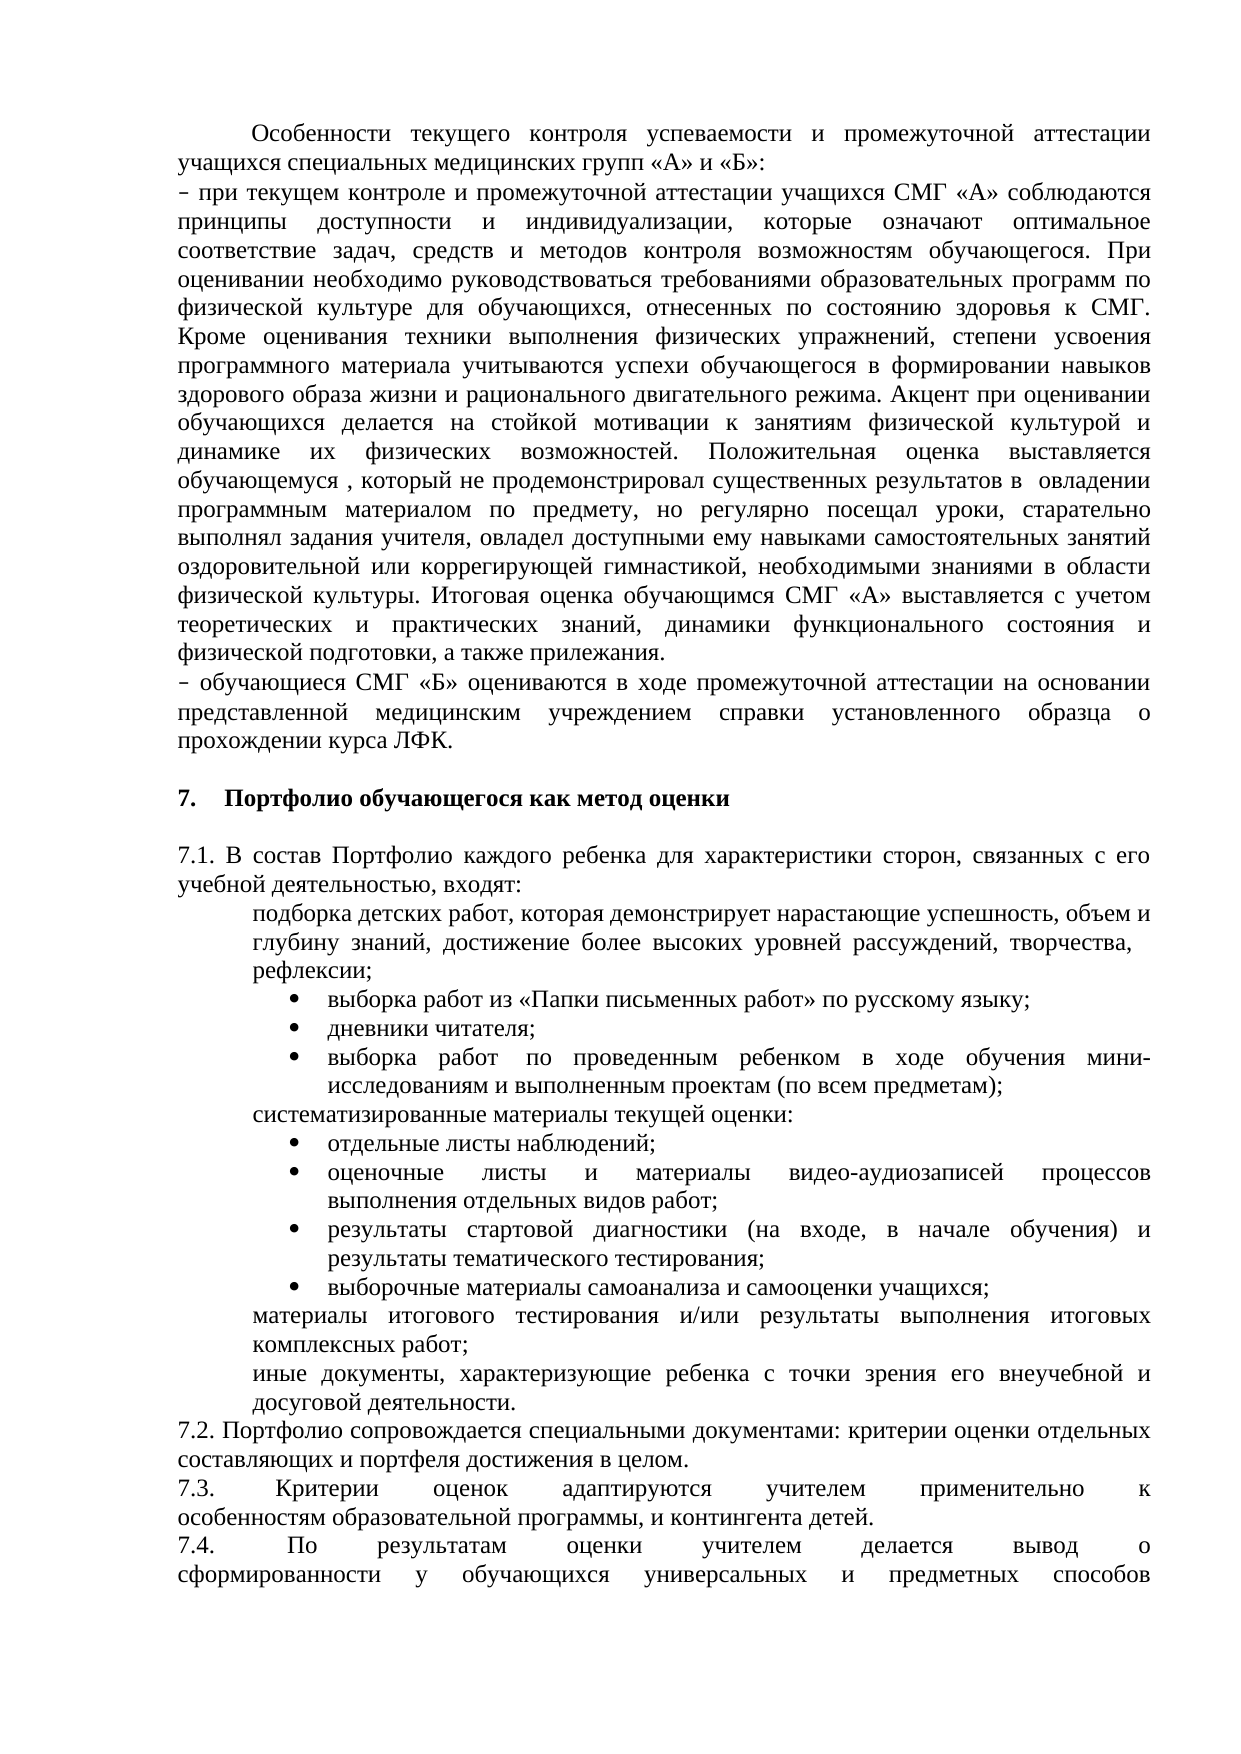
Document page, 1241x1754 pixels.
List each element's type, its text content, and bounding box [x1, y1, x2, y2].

list результаты стартовой диагностики (на входе, в начале обучения) и результаты тематического тестирования; [290, 1214, 1152, 1272]
list выборка работ по проведенным ребенком в ходе обучения мини-исследованиям и выполненным проектам (по всем предметам); [290, 1042, 1152, 1099]
text систематизированные материалы текущей оценки: [252, 1099, 1152, 1128]
text подборка детских работ, которая демонстрирует нарастающие успешность, объем и глубину знаний, достижение более высоких уровней рассуждений, творчества, рефлексии; [252, 898, 1152, 984]
list дневники читателя; [290, 1013, 1152, 1042]
text материалы итогового тестирования и/или результаты выполнения итоговых комплексных работ; [252, 1300, 1152, 1358]
text – при текущем контроле и промежуточной аттестации учащихся СМГ «А» соблюдаются принципы доступности и индивидуализации, которые означают оптимальное соответствие задач, средств и методов контроля возможностям обучающегося. При оценивании необходимо руководствоваться требованиями образовательных программ по физической культуре для обучающихся, отнесенных по состоянию здоровья к СМГ. Кроме оценивания техники выполнения физических упражнений, степени усвоения программного материала учитываются успехи обучающегося в формировании навыков здорового образа жизни и рационального двигательного режима. Акцент при оценивании обучающихся делается на стойкой мотивации к занятиям физической культурой и динамике их физических возможностей. Положительная оценка выставляется обучающемуся , который не продемонстрировал существенных результатов в овладении программным материалом по предмету, но регулярно посещал уроки, старательно выполнял задания учителя, овладел доступными ему навыками самостоятельных занятий оздоровительной или коррегирующей гимнастикой, необходимыми знаниями в области физической культуры. Итоговая оценка обучающимся СМГ «А» выставляется с учетом теоретических и практических знаний, динамики функционального состояния и физической подготовки, а также прилежания. [177, 176, 1152, 666]
text Особенности текущего контроля успеваемости и промежуточной аттестации учащихся специальных медицинских групп «А» и «Б»: [177, 118, 1152, 176]
text – обучающиеся СМГ «Б» оцениваются в ходе промежуточной аттестации на основании представленной медицинским учреждением справки установленного образца о прохождении курса ЛФК. [177, 666, 1152, 754]
list Портфолио обучающегося как метод оценки [177, 783, 1152, 812]
text 7.1. В состав Портфолио каждого ребенка для характеристики сторон, связанных с его учебной деятельностью, входят: [177, 840, 1152, 898]
list оценочные листы и материалы видео-аудиозаписей процессов выполнения отдельных видов работ; [290, 1157, 1152, 1214]
text 7.3. Критерии оценок адаптируются учителем применительно к особенностям образовательной программы, и контингента детей. [177, 1473, 1152, 1530]
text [177, 1530, 1152, 1588]
list выборка работ из «Папки письменных работ» по русскому языку; [290, 984, 1152, 1013]
text иные документы, характеризующие ребенка с точки зрения его внеучебной и досуговой деятельности. [252, 1358, 1152, 1415]
text 7.2. Портфолио сопровождается специальными документами: критерии оценки отдельных составляющих и портфеля достижения в целом. [177, 1415, 1152, 1473]
list выборочные материалы самоанализа и самооценки учащихся; [290, 1272, 1152, 1300]
list отдельные листы наблюдений; [290, 1128, 1152, 1157]
